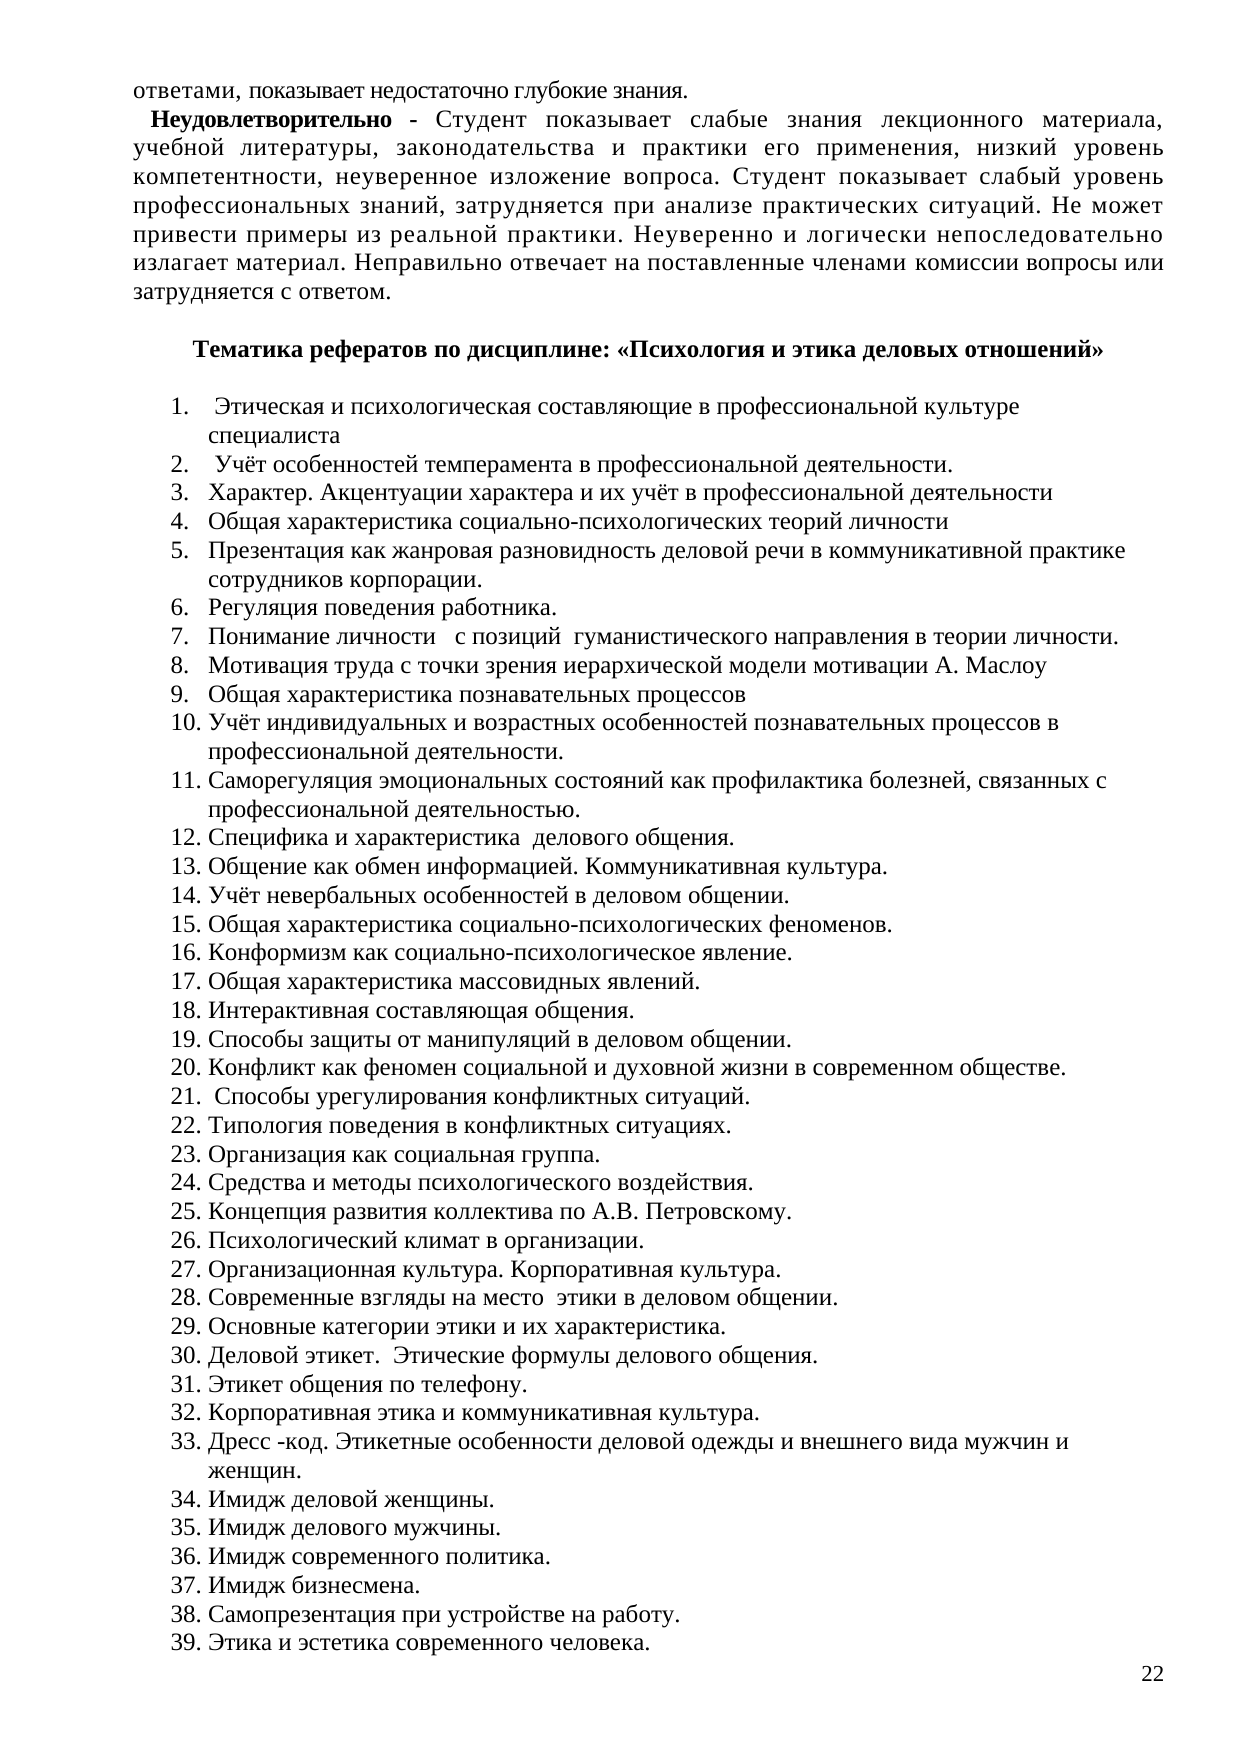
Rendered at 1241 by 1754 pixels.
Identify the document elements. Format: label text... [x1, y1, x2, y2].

list Современные взгляды на место этики в деловом общении. [170, 1282, 1164, 1311]
list Имидж деловой женщины. [170, 1484, 1164, 1512]
list Средства и методы психологического воздействия. [170, 1167, 1164, 1196]
list Психологический климат в организации. [170, 1225, 1164, 1254]
list Общая характеристика массовидных явлений. [170, 966, 1164, 995]
text Неудовлетворительно - Студент показывает слабые знания лекционного материала, учебной литературы, законодательства и практики его применения, низкий уровень компетентности, неуверенное изложение вопроса. Студент показывает слабый уровень профессиональных знаний, затрудняется при анализе практических ситуаций. Не может привести примеры из реальной практики. Неуверенно и логически непоследовательно излагает материал. Неправильно отвечает на поставленные членами комиссии вопросы или затрудняется с ответом. [133, 104, 1164, 305]
list Характер. Акцентуации характера и их учёт в профессиональной деятельности [170, 477, 1164, 506]
list Способы урегулирования конфликтных ситуаций. [170, 1081, 1164, 1110]
list Учёт невербальных особенностей в деловом общении. [170, 880, 1164, 909]
list Конфликт как феномен социальной и духовной жизни в современном обществе. [170, 1052, 1164, 1081]
list Презентация как жанровая разновидность деловой речи в коммуникативной практике сотрудников корпорации. [170, 535, 1164, 592]
list Интерактивная составляющая общения. [170, 995, 1164, 1024]
list Организационная культура. Корпоративная культура. [170, 1254, 1164, 1282]
list Регуляция поведения работника. [170, 592, 1164, 621]
list Дресс -код. Этикетные особенности деловой одежды и внешнего вида мужчин и женщин. [170, 1426, 1164, 1484]
list Основные категории этики и их характеристика. [170, 1311, 1164, 1340]
text Тематика рефератов по дисциплине: «Психология и этика деловых отношений» [133, 334, 1164, 362]
list Конформизм как социально-психологическое явление. [170, 937, 1164, 966]
list Типология поведения в конфликтных ситуациях. [170, 1110, 1164, 1139]
list Этикет общения по телефону. [170, 1369, 1164, 1397]
list Общение как обмен информацией. Коммуникативная культура. [170, 851, 1164, 880]
list Деловой этикет. Этические формулы делового общения. [170, 1340, 1164, 1369]
list Понимание личности с позиций гуманистического направления в теории личности. [170, 621, 1164, 650]
list Корпоративная этика и коммуникативная культура. [170, 1397, 1164, 1426]
list Специфика и характеристика делового общения. [170, 822, 1164, 851]
list Самопрезентация при устройстве на работу. [170, 1599, 1164, 1627]
list Общая характеристика социально-психологических теорий личности [170, 506, 1164, 535]
list Имидж современного политика. [170, 1541, 1164, 1570]
list Имидж бизнесмена. [170, 1570, 1164, 1599]
list Организация как социальная группа. [170, 1139, 1164, 1167]
list Этика и эстетика современного человека. [170, 1627, 1164, 1656]
list Мотивация труда с точки зрения иерархической модели мотивации А. Маслоу [170, 650, 1164, 679]
list Учёт индивидуальных и возрастных особенностей познавательных процессов в профессиональной деятельности. [170, 707, 1164, 765]
list Имидж делового мужчины. [170, 1512, 1164, 1541]
list Общая характеристика познавательных процессов [170, 679, 1164, 707]
list Этическая и психологическая составляющие в профессиональной культуре специалиста [170, 391, 1164, 449]
list Общая характеристика социально-психологических феноменов. [170, 909, 1164, 937]
list Учёт особенностей темперамента в профессиональной деятельности. [170, 449, 1164, 477]
list Саморегуляция эмоциональных состояний как профилактика болезней, связанных с профессиональной деятельностью. [170, 765, 1164, 822]
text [133, 75, 1164, 104]
list Концепция развития коллектива по А.В. Петровскому. [170, 1196, 1164, 1225]
list Способы защиты от манипуляций в деловом общении. [170, 1024, 1164, 1052]
